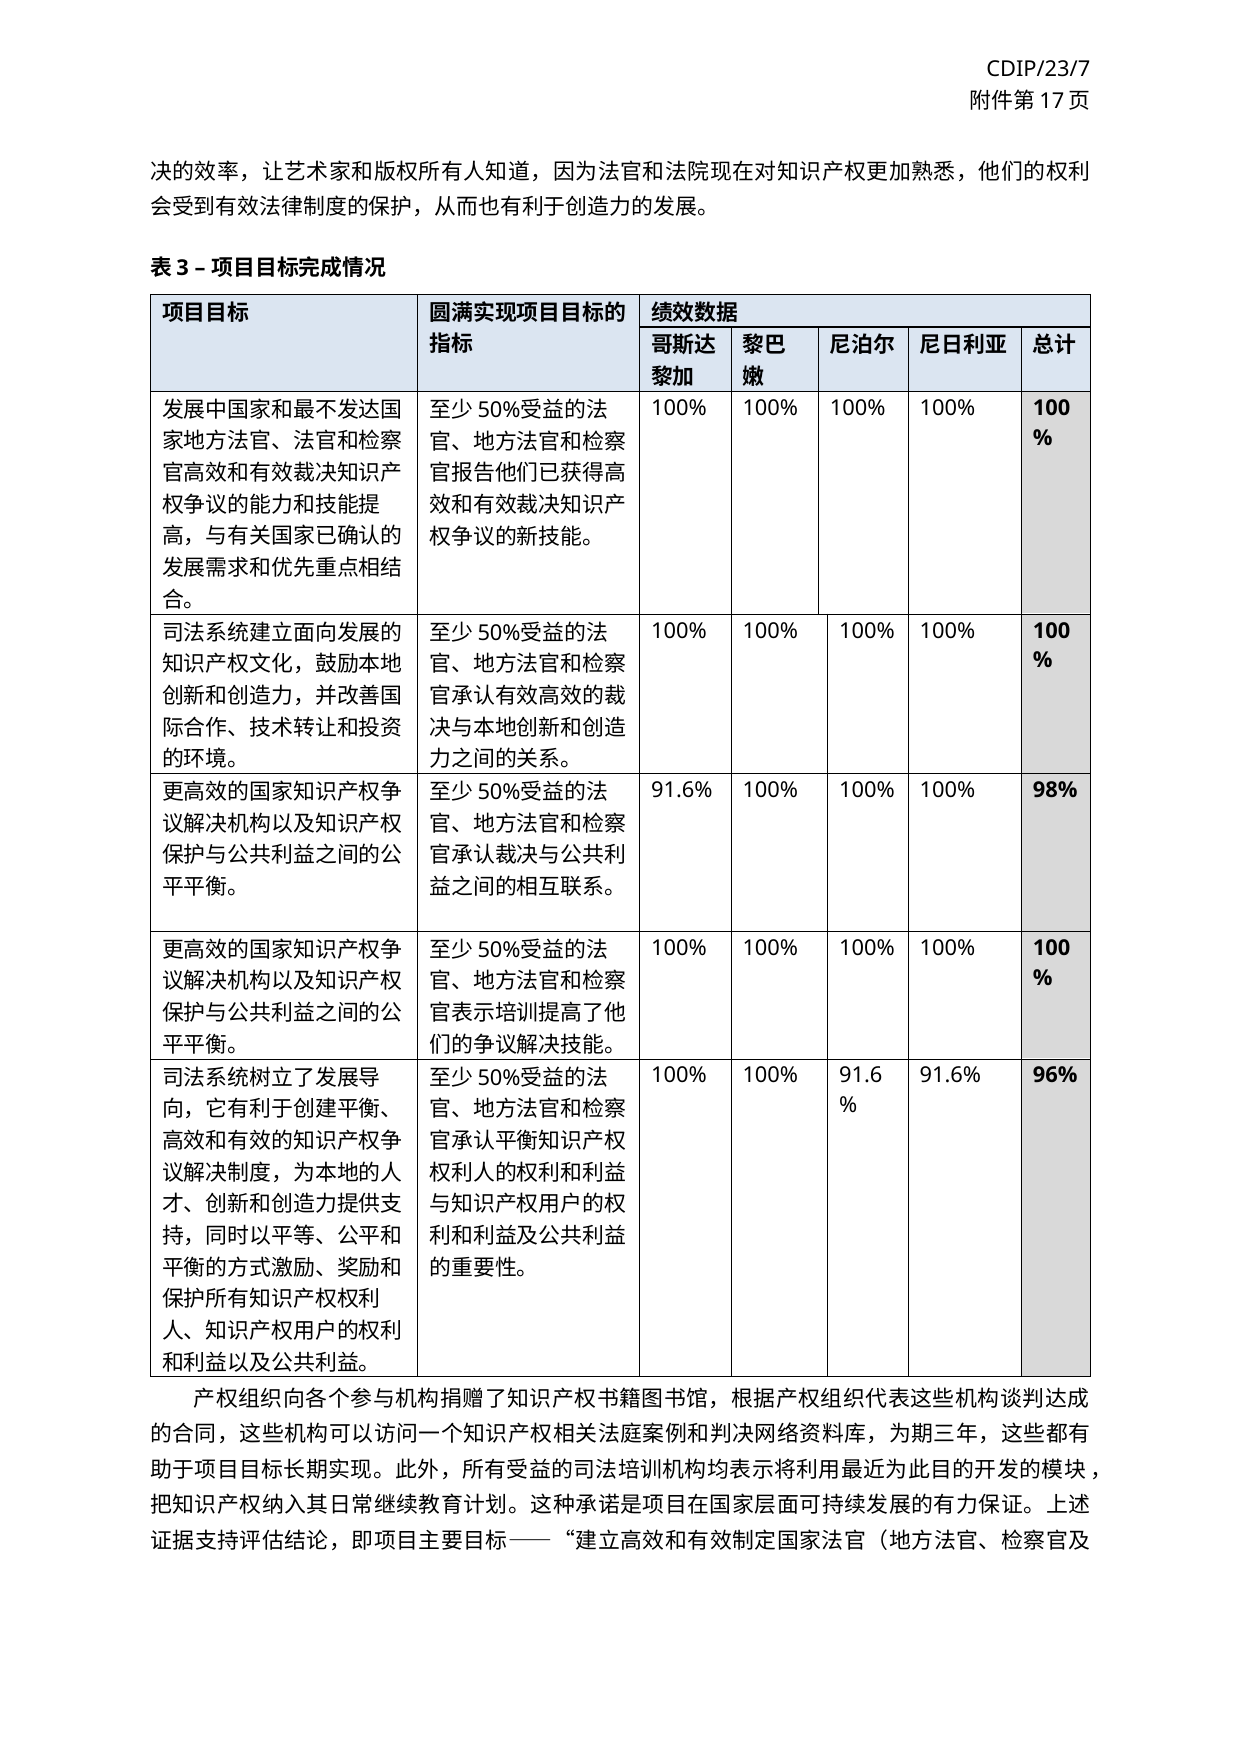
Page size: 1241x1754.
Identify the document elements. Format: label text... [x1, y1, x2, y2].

table_cell 至少50%受益的法官、地方法官和检察官承认平衡知识产权权利人的权利和利益与知识产权用户的权利和利益及公共利益的重要性。 [418, 1060, 639, 1376]
table_cell 91.6% [909, 1060, 1021, 1376]
table_cell 100% [640, 932, 731, 1058]
table_cell 100% [909, 932, 1021, 1058]
table_cell 96% [1022, 1060, 1090, 1376]
table_cell 哥斯达黎加 [640, 328, 731, 391]
table_cell 黎巴嫩 [732, 328, 818, 391]
table_cell 至少50%受益的法官、地方法官和检察官承认裁决与公共利益之间的相互联系。 [418, 774, 639, 931]
table_cell 尼日利亚 [909, 328, 1021, 391]
table_cell 100% [909, 615, 1021, 773]
table_cell 100% [1022, 392, 1090, 613]
table_cell 100% [732, 774, 827, 931]
table_cell 更高效的国家知识产权争议解决机构以及知识产权保护与公共利益之间的公平平衡。 [151, 774, 417, 931]
table_cell 司法系统树立了发展导向，它有利于创建平衡、高效和有效的知识产权争议解决制度，为本地的人才、创新和创造力提供支持，同时以平等、公平和平衡的方式激励、奖励和保护所有知识产权权利人、知识产权用户的权利和利益以及公共利益。 [151, 1060, 417, 1376]
table_cell 100% [640, 615, 731, 773]
table_cell 至少50%受益的法官、地方法官和检察官表示培训提高了他们的争议解决技‍能。 [418, 932, 639, 1058]
table_cell 100% [909, 392, 1021, 613]
table_cell 至少50%受益的法官、地方法官和检察官报告他们已获得高效和有效裁决知识产权争议的新技能。 [418, 392, 639, 613]
table_cell 91.6% [828, 1060, 908, 1376]
table_cell 100% [732, 392, 818, 613]
table_cell 100% [828, 774, 908, 931]
table_cell 至少50%受益的法官、地方法官和检察官承认有效高效的裁决与本地创新和创造力之间的关系。 [418, 615, 639, 773]
table_header 圆满实现项目目标的指标 [418, 295, 639, 391]
table_cell 100% [828, 932, 908, 1058]
table_cell 100% [732, 1060, 827, 1376]
table_cell 发展中国家和最不发达国家地方法官、法官和检察官高效和有效裁决知识产权争议的能力和技能提高，与有关国家已确认的发展需求和优先重点相结合。 [151, 392, 417, 613]
table_cell 98% [1022, 774, 1090, 931]
table_cell 100% [1022, 932, 1090, 1058]
table_header 项目目标 [151, 295, 417, 391]
table_cell 100% [640, 1060, 731, 1376]
table_header 绩效数据 [640, 295, 1090, 326]
table_cell 100% [909, 774, 1021, 931]
table_cell 100% [640, 392, 731, 613]
table_cell 100% [819, 392, 908, 613]
table_cell 100% [732, 615, 827, 773]
table_cell 91.6% [640, 774, 731, 931]
table_cell 总计 [1022, 328, 1090, 391]
table_cell 司法系统建立面向发展的知识产权文化，鼓励本地创新和创造力，并改善国际合作、技术转让和投资的环境。 [151, 615, 417, 773]
table_cell 100% [732, 932, 827, 1058]
table_cell 尼泊尔 [819, 328, 908, 391]
table_cell 更高效的国家知识产权争议解决机构以及知识产权保护与公共利益之间的公平平衡。 [151, 932, 417, 1058]
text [150, 150, 1090, 221]
table_cell 100% [1022, 615, 1090, 773]
table_cell 100% [828, 615, 908, 773]
text 表3 – 项目目标完成情况 [150, 246, 1090, 281]
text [150, 1377, 1090, 1554]
